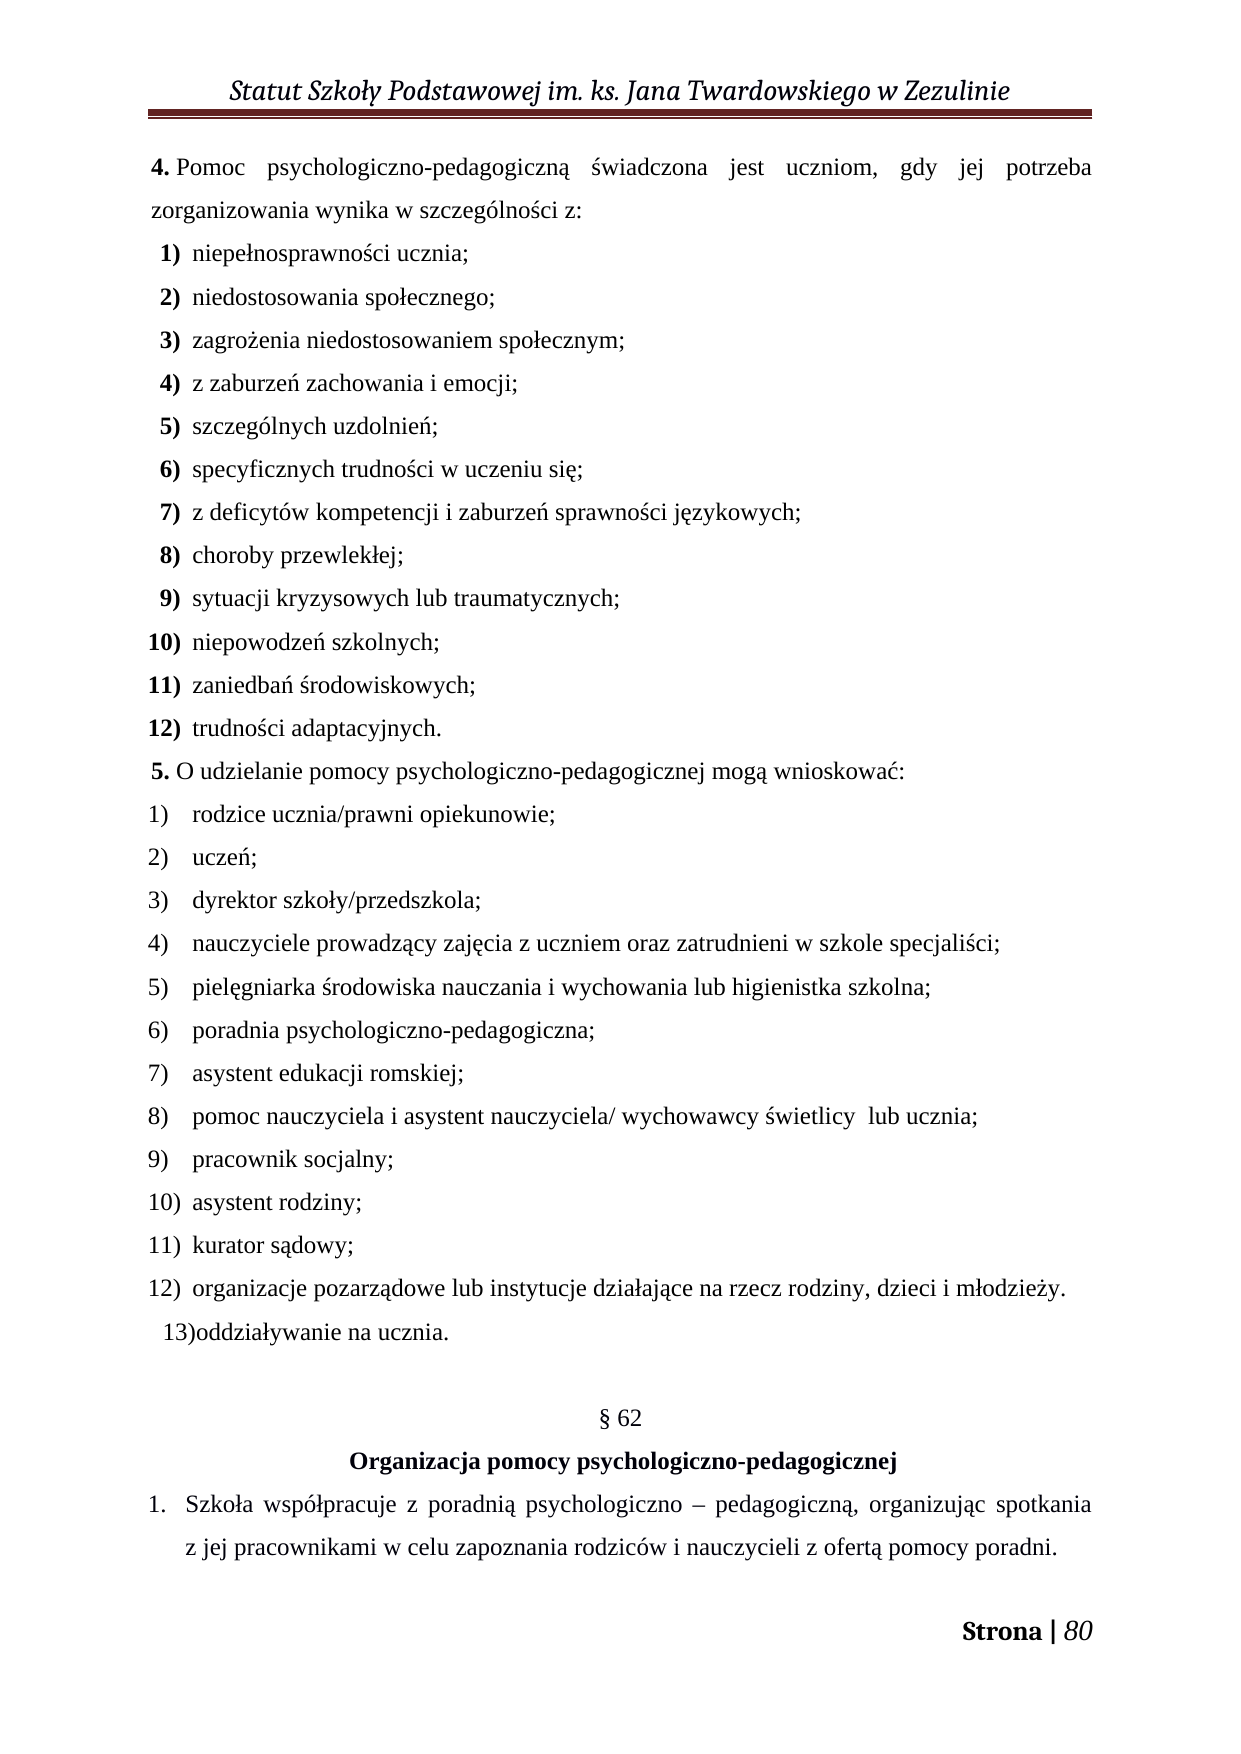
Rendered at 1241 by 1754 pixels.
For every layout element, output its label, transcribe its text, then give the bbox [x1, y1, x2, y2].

list uczeń; [148, 842, 1092, 871]
list trudności adaptacyjnych. [148, 713, 1092, 742]
list zaniedbań środowiskowych; [148, 670, 1092, 698]
list dyrektor szkoły/przedszkola; [148, 885, 1092, 914]
list kurator sądowy; [148, 1230, 1092, 1259]
list Szkoła współpracuje z poradnią psychologiczno – pedagogiczną, organizując spotkania z jej pracownikami w celu zapoznania rodziców i nauczycieli z ofertą pomocy poradni. [148, 1489, 1092, 1561]
list niepełnosprawności ucznia; [159, 238, 1092, 267]
list pracownik socjalny; [148, 1144, 1092, 1173]
list poradnia psychologiczno-pedagogiczna; [148, 1015, 1092, 1043]
list nauczyciele prowadzący zajęcia z uczniem oraz zatrudnieni w szkole specjaliści; [148, 928, 1092, 957]
list z zaburzeń zachowania i emocji; [159, 368, 1092, 397]
list Pomoc psychologiczno-pedagogiczną świadczona jest uczniom, gdy jej potrzeba zorganizowania wynika w szczególności z: [151, 152, 1092, 224]
list asystent edukacji romskiej; [148, 1058, 1092, 1087]
text Organizacja pomocy psychologiczno-pedagogicznej [148, 1446, 1092, 1475]
list organizacje pozarządowe lub instytucje działające na rzecz rodziny, dzieci i młodzieży. [148, 1273, 1092, 1302]
list pielęgniarka środowiska nauczania i wychowania lub higienistka szkolna; [148, 972, 1092, 1000]
list asystent rodziny; [148, 1187, 1092, 1216]
list pomoc nauczyciela i asystent nauczyciela/ wychowawcy świetlicy lub ucznia; [148, 1101, 1092, 1130]
list szczególnych uzdolnień; [159, 411, 1092, 440]
list rodzice ucznia/prawni opiekunowie; [148, 799, 1092, 828]
list zagrożenia niedostosowaniem społecznym; [159, 325, 1092, 353]
list niepowodzeń szkolnych; [148, 627, 1092, 655]
list z deficytów kompetencji i zaburzeń sprawności językowych; [159, 497, 1092, 526]
list choroby przewlekłej; [159, 540, 1092, 569]
list specyficznych trudności w uczeniu się; [159, 454, 1092, 483]
text § 62 [148, 1403, 1092, 1432]
list O udzielanie pomocy psychologiczno-pedagogicznej mogą wnioskować: [151, 756, 1092, 785]
list sytuacji kryzysowych lub traumatycznych; [159, 583, 1092, 612]
list niedostosowania społecznego; [159, 282, 1092, 310]
text 13)oddziaływanie na ucznia. [162, 1317, 1092, 1345]
